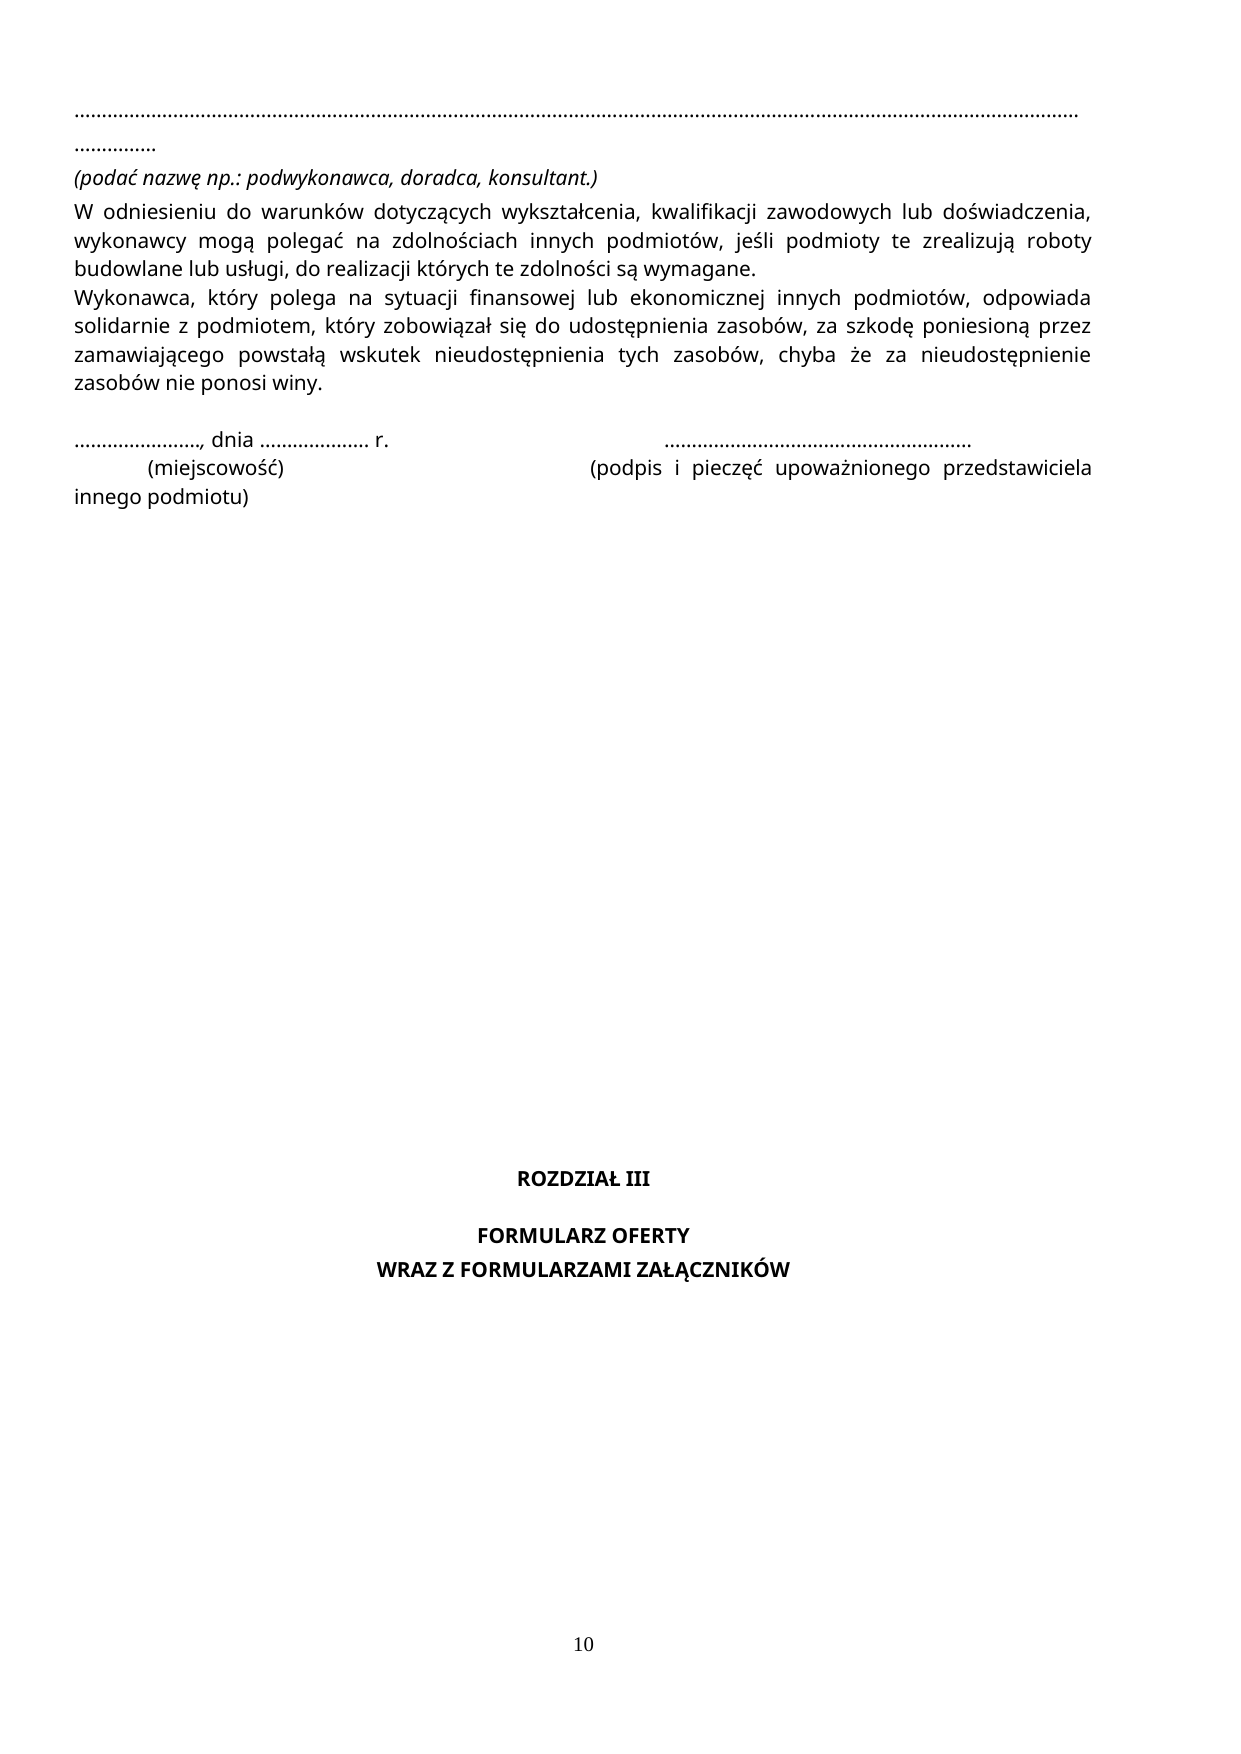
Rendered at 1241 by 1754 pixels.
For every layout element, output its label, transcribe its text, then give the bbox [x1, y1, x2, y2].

text (miejscowość) (podpis i pieczęć upoważnionego przedstawiciela innego podmiotu) [74, 453, 1093, 510]
text (podać nazwę np.: podwykonawca, doradca, konsultant.) [74, 163, 1093, 192]
text …………….……., dnia ………….……. r. …………..………………..…………….…… [74, 425, 1093, 453]
text FORMULARZ OFERTY [74, 1221, 1093, 1250]
text ROZDZIAŁ III [74, 1164, 1093, 1193]
text ……………………………………………………………………………………………………………………………………………………………………………… [74, 95, 1093, 158]
text W odniesieniu do warunków dotyczących wykształcenia, kwalifikacji zawodowych lub doświadczenia, wykonawcy mogą polegać na zdolnościach innych podmiotów, jeśli podmioty te zrealizują roboty budowlane lub usługi, do realizacji których te zdolności są wymagane. [74, 197, 1093, 283]
text WRAZ Z FORMULARZAMI ZAŁĄCZNIKÓW [74, 1255, 1093, 1284]
text Wykonawca, który polega na sytuacji finansowej lub ekonomicznej innych podmiotów, odpowiada solidarnie z podmiotem, który zobowiązał się do udostępnienia zasobów, za szkodę poniesioną przez zamawiającego powstałą wskutek nieudostępnienia tych zasobów, chyba że za nieudostępnienie zasobów nie ponosi winy. [74, 283, 1093, 397]
